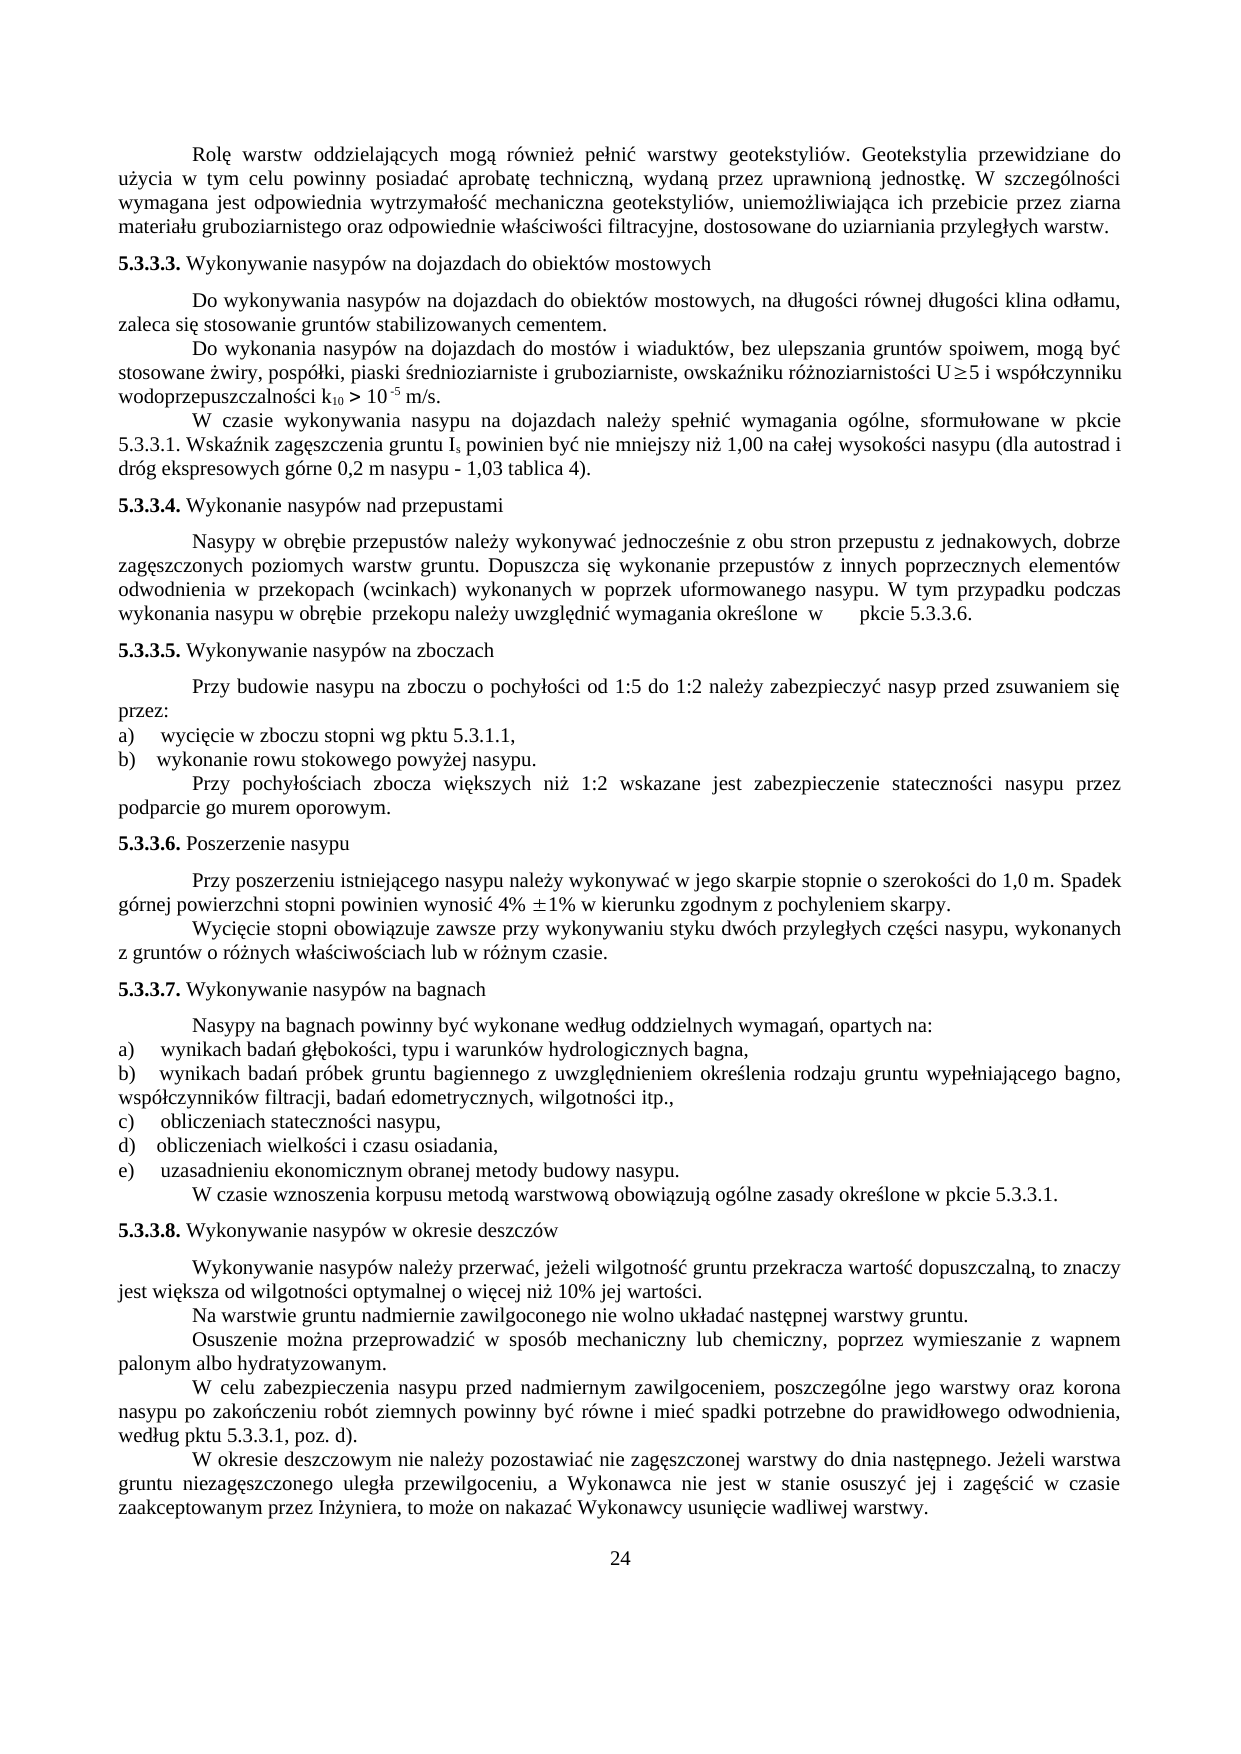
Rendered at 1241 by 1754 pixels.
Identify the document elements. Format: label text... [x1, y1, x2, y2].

text Przy pochyłościach zbocza większych niż 1:2 wskazane jest zabezpieczenie stateczności nasypu przez podparcie go murem oporowym. [118, 771, 1122, 819]
text Osuszenie można przeprowadzić w sposób mechaniczny lub chemiczny, poprzez wymieszanie z wapnem palonym albo hydratyzowanym. [118, 1327, 1122, 1375]
text Do wykonywania nasypów na dojazdach do obiektów mostowych, na długości równej długości klina odłamu, zaleca się stosowanie gruntów stabilizowanych cementem. [118, 287, 1122, 336]
text b) wynikach badań próbek gruntu bagiennego z uwzględnieniem określenia rodzaju gruntu wypełniającego bagno, współczynników filtracji, badań edometrycznych, wilgotności itp., [118, 1061, 1122, 1109]
text b) wykonanie rowu stokowego powyżej nasypu. [118, 747, 1122, 771]
text c) obliczeniach stateczności nasypu, [118, 1109, 1122, 1133]
text a) wycięcie w zboczu stopni wg pktu 5.3.1.1, [118, 722, 1122, 747]
text W celu zabezpieczenia nasypu przed nadmiernym zawilgoceniem, poszczególne jego warstwy oraz korona nasypu po zakończeniu robót ziemnych powinny być równe i mieć spadki potrzebne do prawidłowego odwodnienia, według pktu 5.3.3.1, poz. d). [118, 1375, 1122, 1447]
text 5.3.3.7. Wykonywanie nasypów na bagnach [118, 977, 1122, 1001]
text Nasypy na bagnach powinny być wykonane według oddzielnych wymagań, opartych na: [118, 1013, 1122, 1037]
text e) uzasadnieniu ekonomicznym obranej metody budowy nasypu. [118, 1157, 1122, 1182]
text 5.3.3.3. Wykonywanie nasypów na dojazdach do obiektów mostowych [118, 251, 1122, 275]
text W czasie wznoszenia korpusu metodą warstwową obowiązują ogólne zasady określone w pkcie 5.3.3.1. [118, 1182, 1122, 1206]
text W okresie deszczowym nie należy pozostawiać nie zagęszczonej warstwy do dnia następnego. Jeżeli warstwa gruntu niezagęszczonego uległa przewilgoceniu, a Wykonawca nie jest w stanie osuszyć jej i zagęścić w czasie zaakceptowanym przez Inżyniera, to może on nakazać Wykonawcy usunięcie wadliwej warstwy. [118, 1447, 1122, 1519]
text 5.3.3.6. Poszerzenie nasypu [118, 831, 1122, 855]
text Rolę warstw oddzielających mogą również pełnić warstwy geotekstyliów. Geotekstylia przewidziane do użycia w tym celu powinny posiadać aprobatę techniczną, wydaną przez uprawnioną jednostkę. W szczególności wymagana jest odpowiednia wytrzymałość mechaniczna geotekstyliów, uniemożliwiająca ich przebicie przez ziarna materiału gruboziarnistego oraz odpowiednie właściwości filtracyjne, dostosowane do uziarniania przyległych warstw. [118, 142, 1122, 238]
text 5.3.3.4. Wykonanie nasypów nad przepustami [118, 492, 1122, 517]
text 5.3.3.5. Wykonywanie nasypów na zboczach [118, 638, 1122, 662]
text Wykonywanie nasypów należy przerwać, jeżeli wilgotność gruntu przekracza wartość dopuszczalną, to znaczy jest większa od wilgotności optymalnej o więcej niż 10% jej wartości. [118, 1255, 1122, 1303]
text Na warstwie gruntu nadmiernie zawilgoconego nie wolno układać następnej warstwy gruntu. [118, 1303, 1122, 1327]
text Przy poszerzeniu istniejącego nasypu należy wykonywać w jego skarpie stopnie o szerokości do . Spadek górnej powierzchni stopni powinien wynosić 4% 1% w kierunku zgodnym z pochyleniem skarpy. [118, 868, 1122, 916]
text Przy budowie nasypu na zboczu o pochyłości od 1:5 do 1:2 należy zabezpieczyć nasyp przed zsuwaniem się przez: [118, 674, 1122, 722]
text Nasypy w obrębie przepustów należy wykonywać jednocześnie z obu stron przepustu z jednakowych, dobrze zagęszczonych poziomych warstw gruntu. Dopuszcza się wykonanie przepustów z innych poprzecznych elementów odwodnienia w przekopach (wcinkach) wykonanych w poprzek uformowanego nasypu. W tym przypadku podczas wykonania nasypu w obrębie przekopu należy uwzględnić wymagania określone w pkcie 5.3.3.6. [118, 529, 1122, 625]
text a) wynikach badań głębokości, typu i warunków hydrologicznych bagna, [118, 1037, 1122, 1061]
text W czasie wykonywania nasypu na dojazdach należy spełnić wymagania ogólne, sformułowane w pkcie 5.3.3.1. Wskaźnik zagęszczenia gruntu Is powinien być nie mniejszy niż 1,00 na całej wysokości nasypu (dla autostrad i dróg ekspresowych górne nasypu - 1,03 tablica 4). [118, 408, 1122, 480]
text 5.3.3.8. Wykonywanie nasypów w okresie deszczów [118, 1218, 1122, 1242]
text Do wykonania nasypów na dojazdach do mostów i wiaduktów, bez ulepszania gruntów spoiwem, mogą być stosowane żwiry, pospółki, piaski średnioziarniste i gruboziarniste, owskaźniku różnoziarnistości U5 i współczynniku wodoprzepuszczalności k10 10 -5 m/s. [118, 336, 1122, 408]
text Wycięcie stopni obowiązuje zawsze przy wykonywaniu styku dwóch przyległych części nasypu, wykonanych z gruntów o różnych właściwościach lub w różnym czasie. [118, 916, 1122, 964]
text d) obliczeniach wielkości i czasu osiadania, [118, 1133, 1122, 1157]
